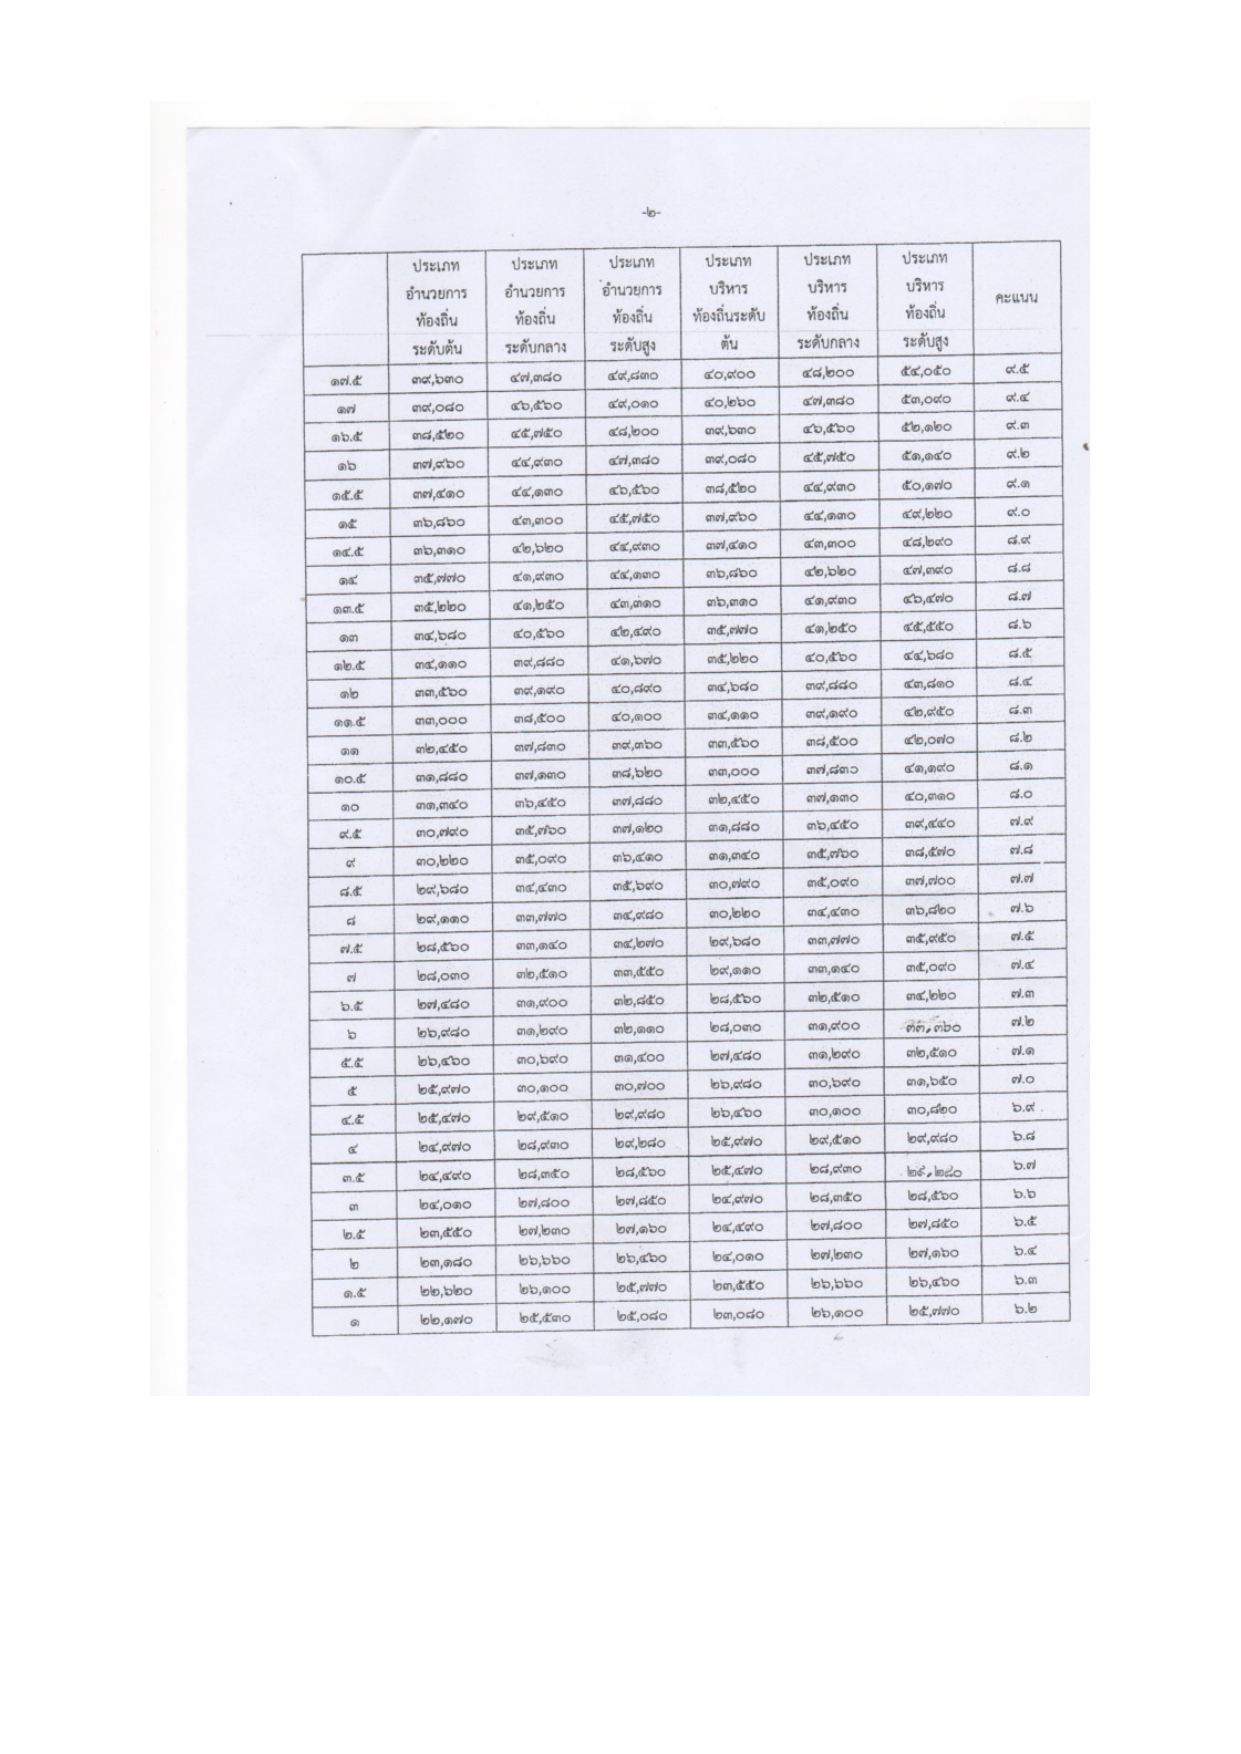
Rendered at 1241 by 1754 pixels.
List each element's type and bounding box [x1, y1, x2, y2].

picture [150, 101, 1091, 1396]
